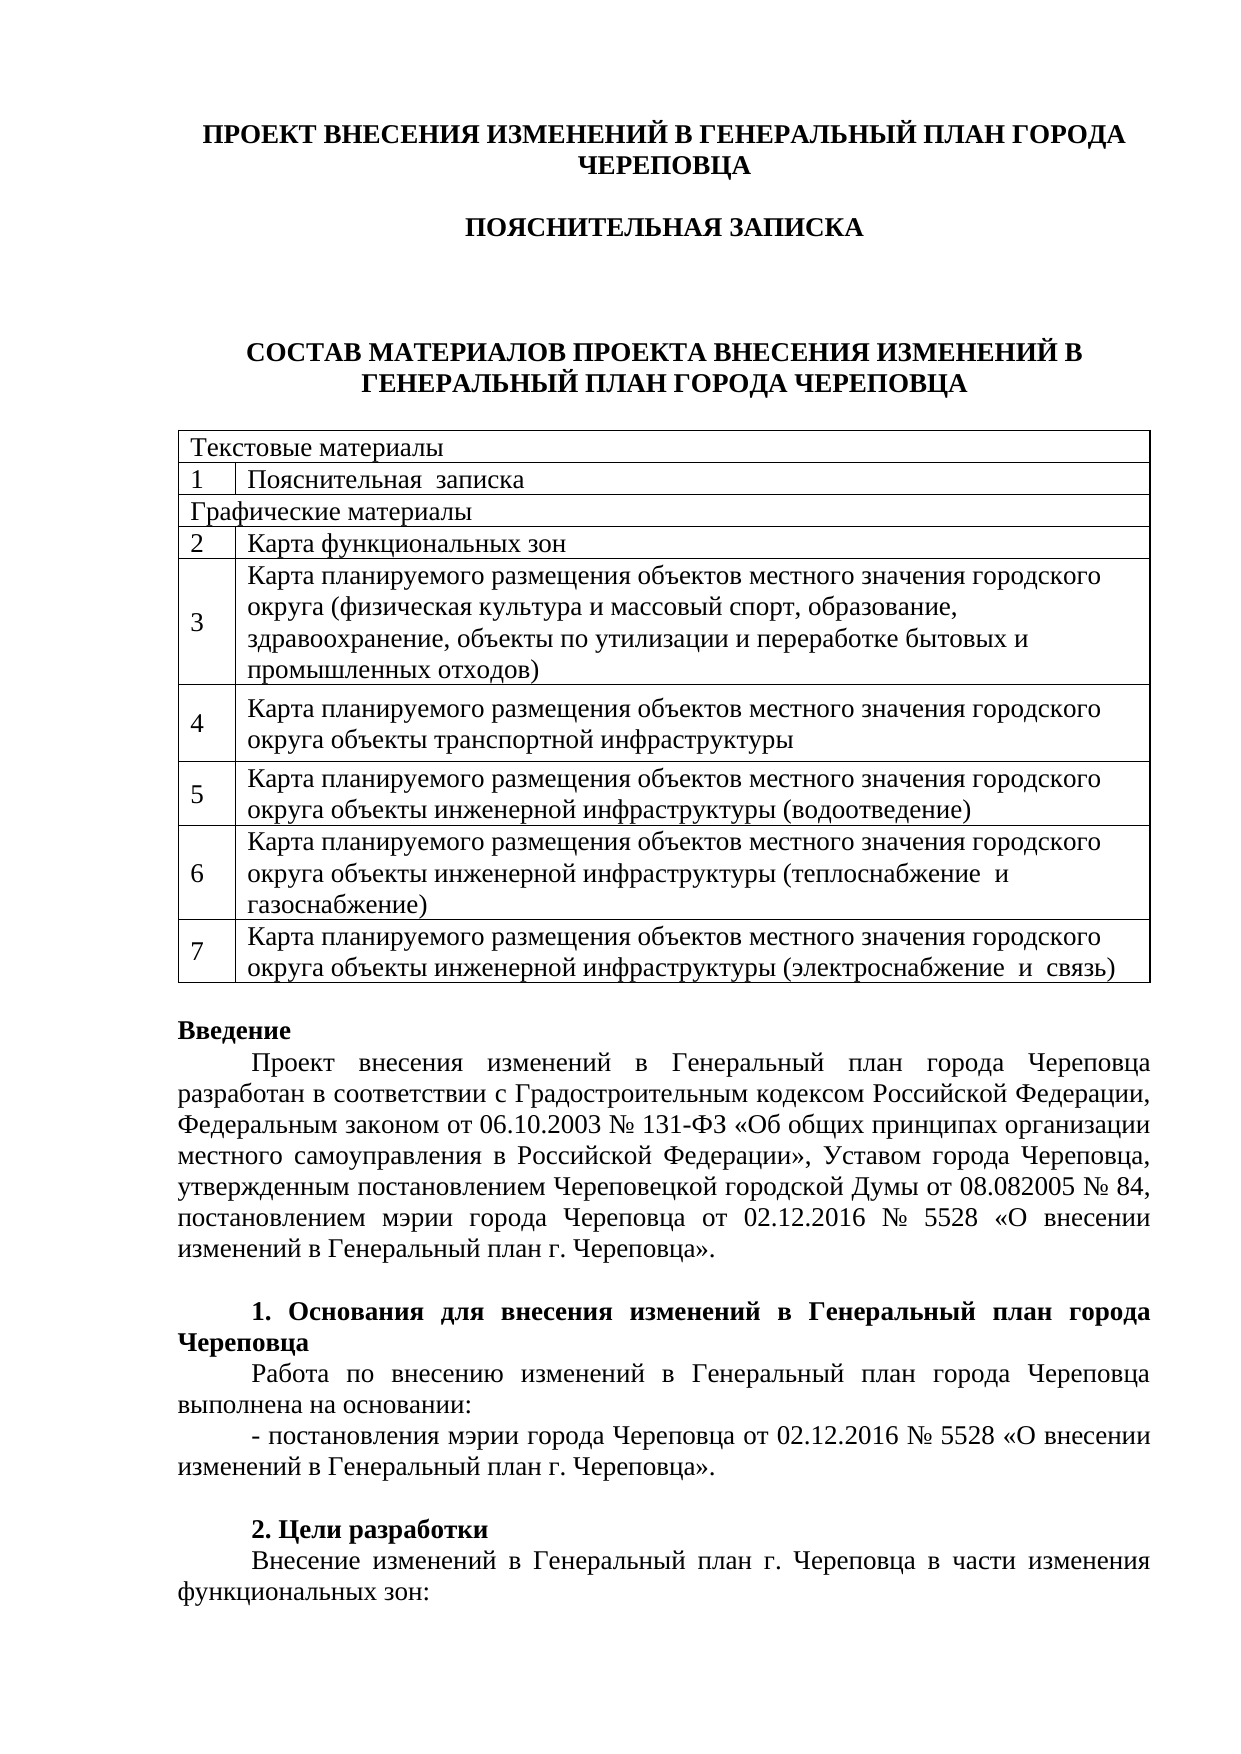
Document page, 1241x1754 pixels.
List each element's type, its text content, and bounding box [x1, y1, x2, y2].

table_header Текстовые материалы [179, 431, 1149, 462]
text ПРОЕКТ ВНЕСЕНИЯ ИЗМЕНЕНИЙ В ГЕНЕРАЛЬНЫЙ ПЛАН ГОРОДА ЧЕРЕПОВЦА [177, 118, 1152, 180]
table_cell Карта планируемого размещения объектов местного значения городского округа объекты транспортной инфраструктуры [236, 685, 1149, 761]
table_cell Карта планируемого размещения объектов местного значения городского округа объекты инженерной инфраструктуры (теплоснабжение и газоснабжение) [236, 826, 1149, 919]
table_cell 1 [179, 463, 235, 494]
text - постановления мэрии города Череповца от 02.12.2016 № 5528 «О внесении изменений в Генеральный план г. Череповца». [177, 1419, 1152, 1482]
text ПОЯСНИТЕЛЬНАЯ ЗАПИСКА [177, 212, 1152, 243]
table_cell Карта планируемого размещения объектов местного значения городского округа (физическая культура и массовый спорт, образование, здравоохранение, объекты по утилизации и переработке бытовых и промышленных отходов) [236, 559, 1149, 684]
text Работа по внесению изменений в Генеральный план города Череповца выполнена на основании: [177, 1357, 1152, 1419]
table_cell 6 [179, 826, 235, 919]
table_cell 2 [179, 527, 235, 558]
table_cell 3 [179, 559, 235, 684]
text 2. Цели разработки [177, 1513, 1152, 1544]
text Внесение изменений в Генеральный план г. Череповца в части изменения функциональных зон: [177, 1544, 1152, 1606]
table_cell Пояснительная записка [236, 463, 1149, 494]
table_cell 4 [179, 685, 235, 761]
table_cell Карта функциональных зон [236, 527, 1149, 558]
table_cell Карта планируемого размещения объектов местного значения городского округа объекты инженерной инфраструктуры (водоотведение) [236, 762, 1149, 824]
text 1. Основания для внесения изменений в Генеральный план города Череповца [177, 1295, 1152, 1357]
table_cell Карта планируемого размещения объектов местного значения городского округа объекты инженерной инфраструктуры (электроснабжение и связь) [236, 920, 1149, 982]
text Введение [177, 1014, 1152, 1046]
table_cell Графические материалы [179, 495, 1149, 526]
text СОСТАВ МАТЕРИАЛОВ ПРОЕКТА ВНЕСЕНИЯ ИЗМЕНЕНИЙ В ГЕНЕРАЛЬНЫЙ ПЛАН ГОРОДА ЧЕРЕПОВЦА [177, 336, 1152, 398]
table_cell 5 [179, 762, 235, 824]
table_cell 7 [179, 920, 235, 982]
text Проект внесения изменений в Генеральный план города Череповца разработан в соответствии с Градостроительным кодексом Российской Федерации, Федеральным законом от 06.10.2003 № 131-ФЗ «Об общих принципах организации местного самоуправления в Российской Федерации», Уставом города Череповца, утвержденным постановлением Череповецкой городской Думы от 08.082005 № 84, постановлением мэрии города Череповца от 02.12.2016 № 5528 «О внесении изменений в Генеральный план г. Череповца». [177, 1046, 1152, 1264]
